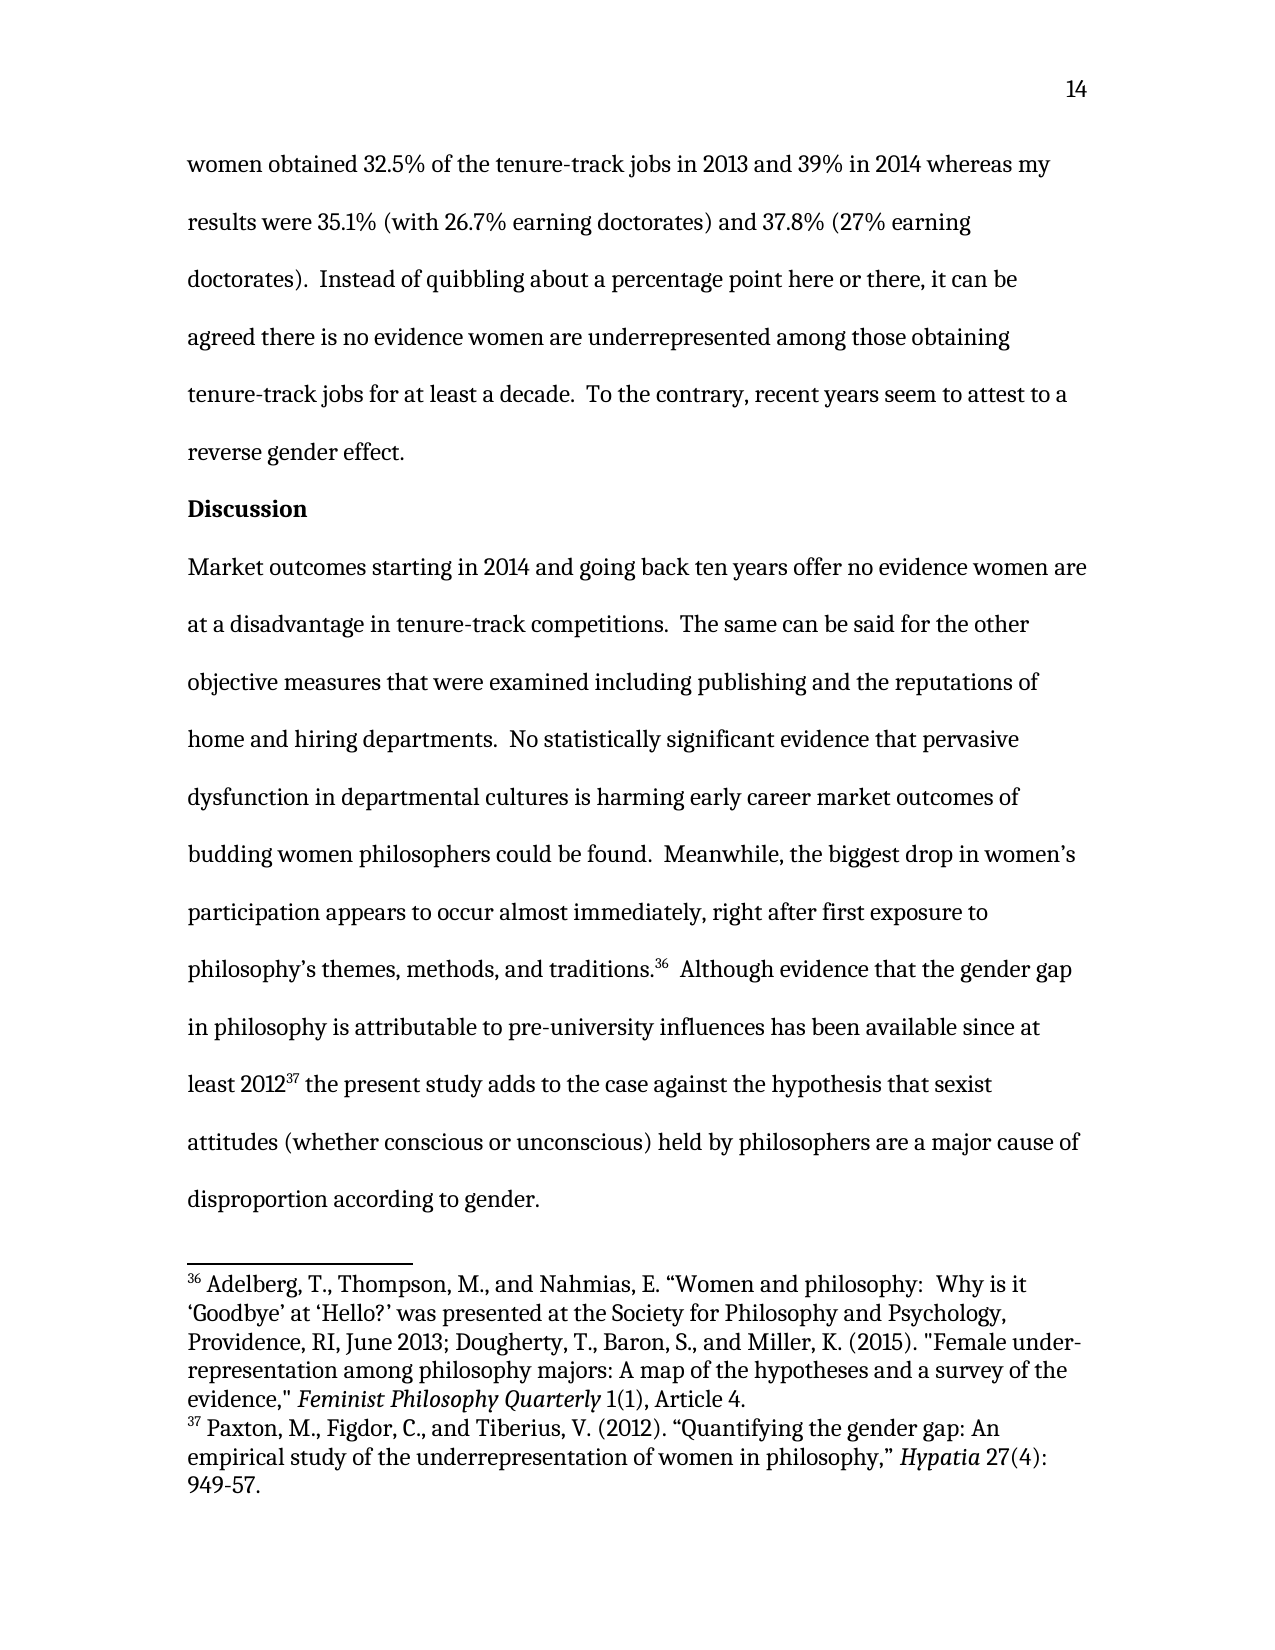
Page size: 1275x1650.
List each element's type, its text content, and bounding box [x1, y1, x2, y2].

text Discussion [187, 495, 1087, 524]
text Market outcomes starting in 2014 and going back ten years offer no evidence women are at a disadvantage in tenure-track competitions. The same can be said for the other objective measures that were examined including publishing and the reputations of home and hiring departments. No statistically significant evidence that pervasive dysfunction in departmental cultures is harming early career market outcomes of budding women philosophers could be found. Meanwhile, the biggest drop in women’s participation appears to occur almost immediately, right after first exposure to philosophy’s themes, methods, and traditions. Although evidence that the gender gap in philosophy is attributable to pre-university influences has been available since at least 2012 the present study adds to the case against the hypothesis that sexist attitudes (whether conscious or unconscious) held by philosophers are a major cause of disproportion according to gender. [187, 552, 1087, 1214]
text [187, 150, 1087, 466]
